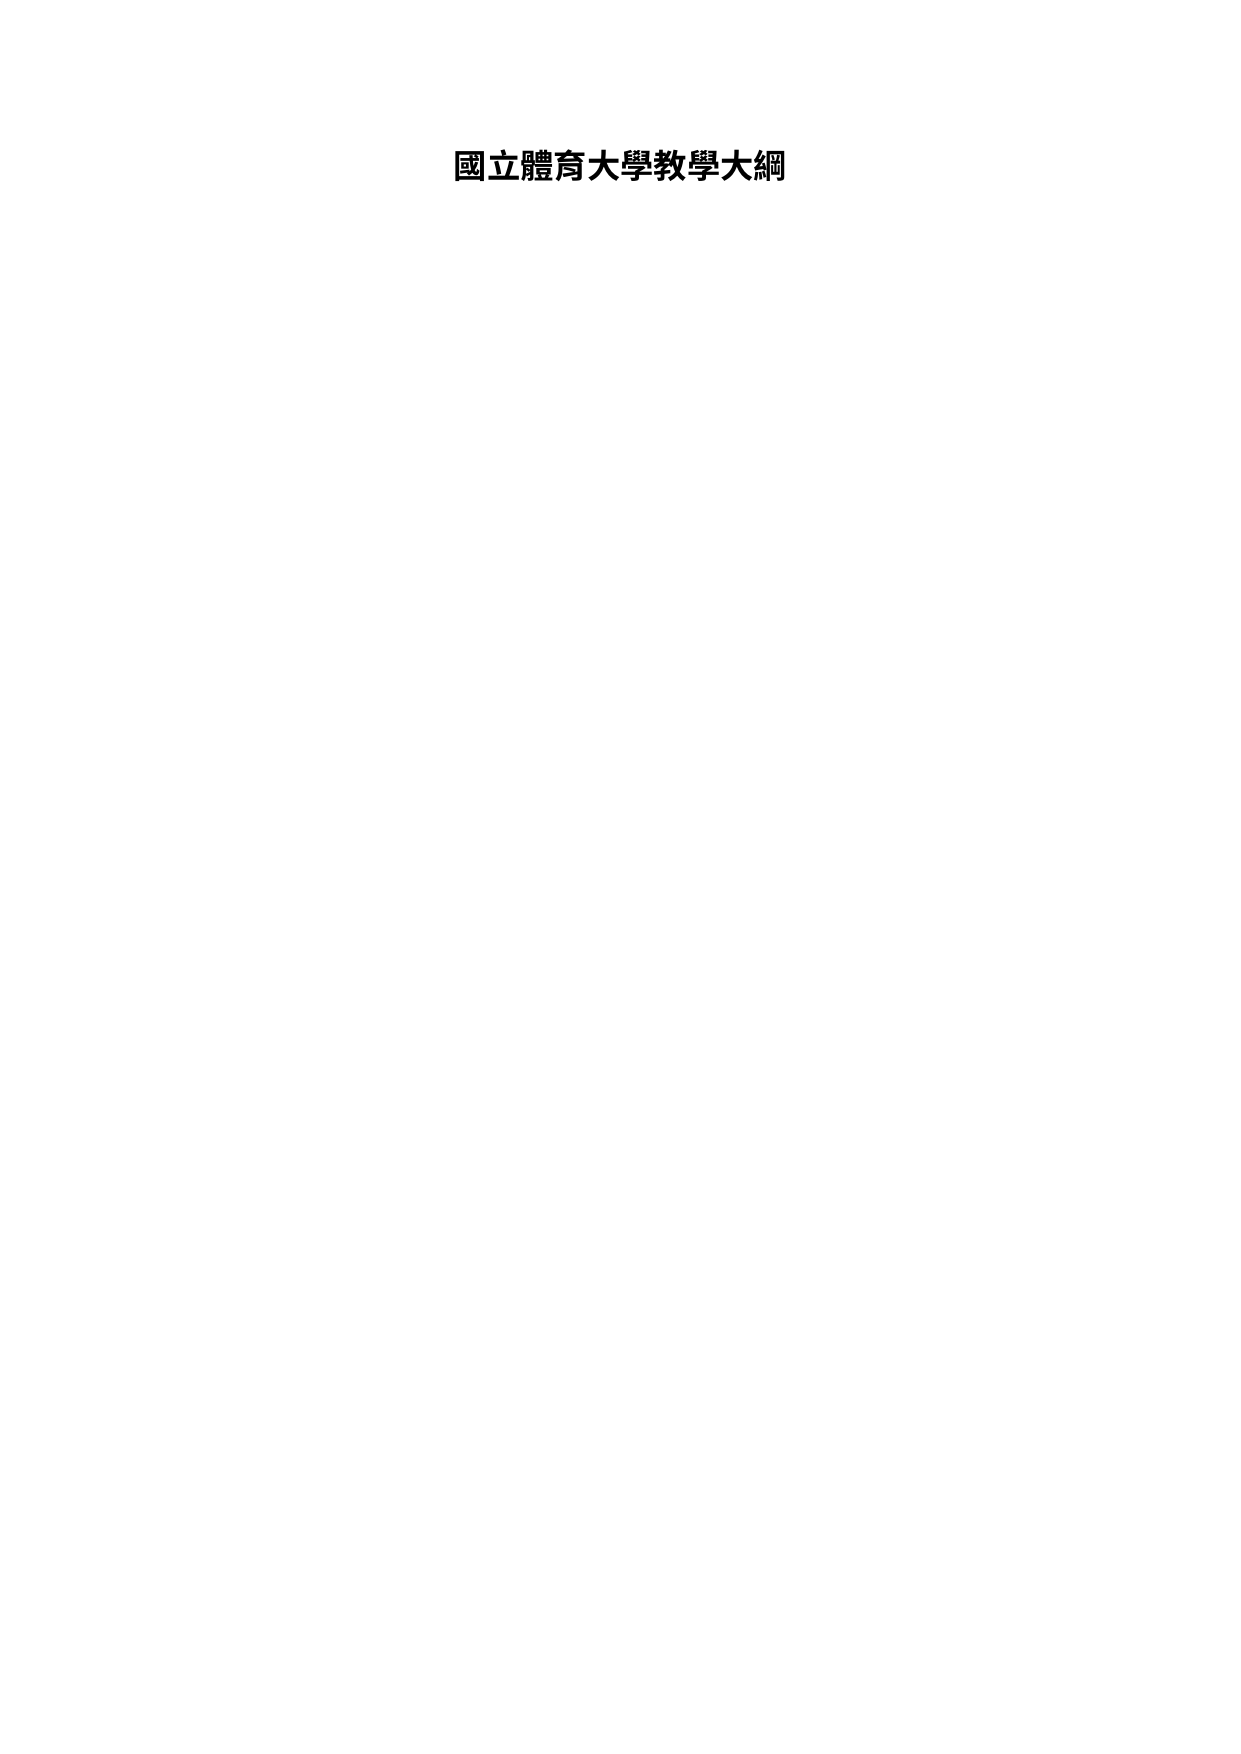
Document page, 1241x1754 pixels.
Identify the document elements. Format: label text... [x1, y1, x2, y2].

text 國立體育大學教學大綱 [118, 127, 1122, 202]
